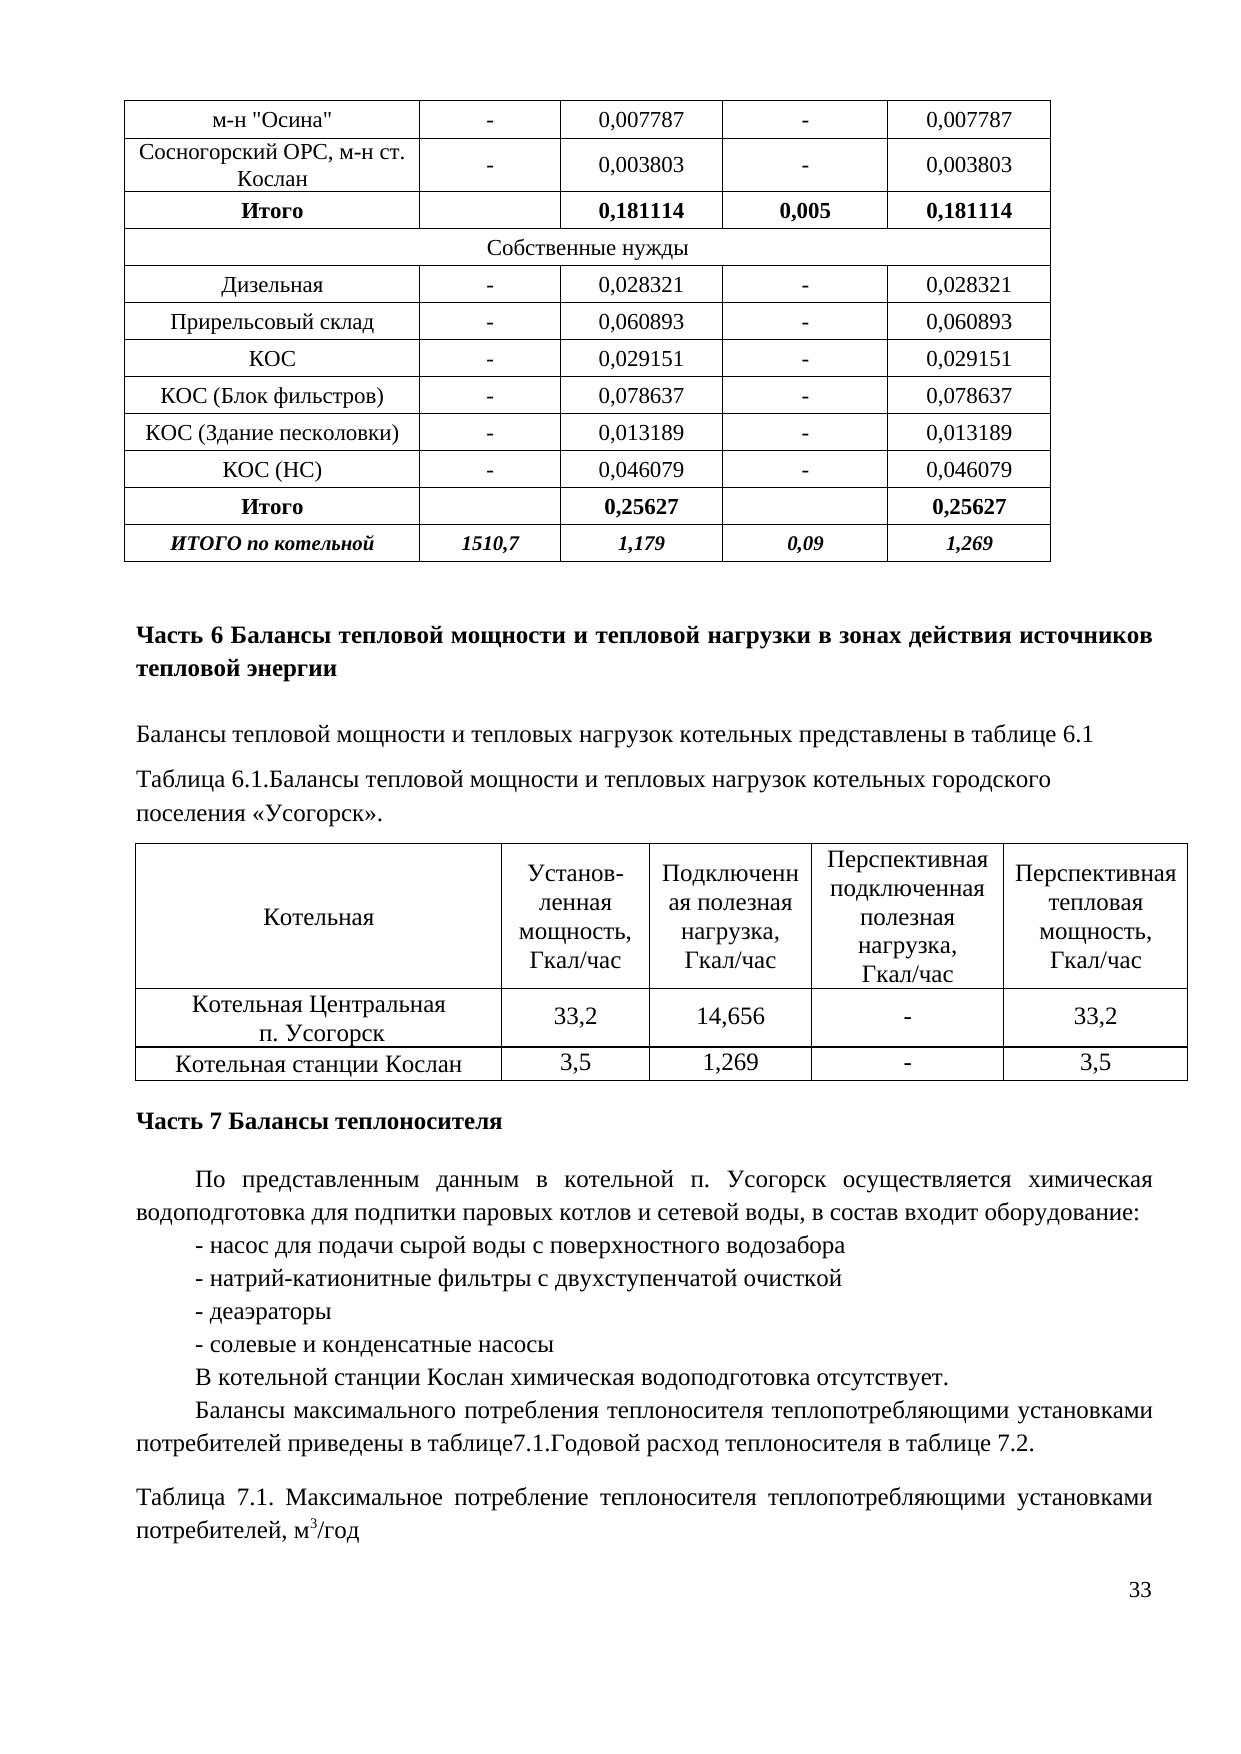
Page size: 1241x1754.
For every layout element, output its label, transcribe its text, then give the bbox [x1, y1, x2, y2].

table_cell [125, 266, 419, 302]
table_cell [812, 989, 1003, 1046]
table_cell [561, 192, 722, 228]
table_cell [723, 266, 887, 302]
text - натрий-катионитные фильтры с двухступенчатой очисткой [136, 1263, 1154, 1292]
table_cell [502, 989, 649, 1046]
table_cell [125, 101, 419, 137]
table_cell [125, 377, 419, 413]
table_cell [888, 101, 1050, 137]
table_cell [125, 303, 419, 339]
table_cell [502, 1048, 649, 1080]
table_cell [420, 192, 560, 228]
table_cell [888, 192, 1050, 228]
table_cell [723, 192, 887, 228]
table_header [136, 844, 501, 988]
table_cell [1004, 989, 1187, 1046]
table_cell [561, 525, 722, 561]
text - солевые и конденсатные насосы [136, 1329, 1154, 1358]
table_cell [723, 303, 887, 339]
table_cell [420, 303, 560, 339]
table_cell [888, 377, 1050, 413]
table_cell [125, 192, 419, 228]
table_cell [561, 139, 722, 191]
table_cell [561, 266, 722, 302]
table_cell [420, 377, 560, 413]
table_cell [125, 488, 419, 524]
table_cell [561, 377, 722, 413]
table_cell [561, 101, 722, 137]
text - деаэраторы [136, 1296, 1154, 1325]
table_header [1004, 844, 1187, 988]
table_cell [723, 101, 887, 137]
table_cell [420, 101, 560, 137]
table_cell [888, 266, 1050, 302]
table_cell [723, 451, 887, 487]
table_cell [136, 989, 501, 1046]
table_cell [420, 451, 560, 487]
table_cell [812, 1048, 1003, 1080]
text Балансы тепловой мощности и тепловых нагрузок котельных представлены в таблице 6.1 [136, 719, 1154, 748]
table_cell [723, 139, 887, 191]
text Таблица 7.1. Максимальное потребление теплоносителя теплопотребляющими установками потребителей, м3/год [136, 1482, 1154, 1544]
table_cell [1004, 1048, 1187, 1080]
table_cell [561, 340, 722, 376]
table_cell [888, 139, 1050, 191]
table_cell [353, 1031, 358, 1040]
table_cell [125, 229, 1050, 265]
text Таблица 6.1.Балансы тепловой мощности и тепловых нагрузок котельных городского поселения «Усогорск». [136, 764, 1152, 826]
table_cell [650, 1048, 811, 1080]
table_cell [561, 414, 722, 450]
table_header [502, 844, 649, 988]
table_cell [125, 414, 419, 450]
text Часть 7 Балансы теплоносителя [136, 1106, 1154, 1135]
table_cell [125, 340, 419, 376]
text - насос для подачи сырой воды с поверхностного водозабора [136, 1230, 1154, 1259]
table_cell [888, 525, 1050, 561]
text Часть 6 Балансы тепловой мощности и тепловой нагрузки в зонах действия источников тепловой энергии [136, 620, 1154, 682]
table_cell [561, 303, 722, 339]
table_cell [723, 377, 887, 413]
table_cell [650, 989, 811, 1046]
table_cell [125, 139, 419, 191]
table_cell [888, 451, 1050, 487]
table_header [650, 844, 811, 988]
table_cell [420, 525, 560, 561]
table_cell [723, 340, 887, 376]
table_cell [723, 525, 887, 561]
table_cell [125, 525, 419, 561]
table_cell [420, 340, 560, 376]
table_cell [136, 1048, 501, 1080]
text Балансы максимального потребления теплоносителя теплопотребляющими установками потребителей приведены в таблице7.1.Годовой расход теплоносителя в таблице 7.2. [136, 1395, 1154, 1457]
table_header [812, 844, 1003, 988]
text В котельной станции Кослан химическая водоподготовка отсутствует. [136, 1362, 1154, 1391]
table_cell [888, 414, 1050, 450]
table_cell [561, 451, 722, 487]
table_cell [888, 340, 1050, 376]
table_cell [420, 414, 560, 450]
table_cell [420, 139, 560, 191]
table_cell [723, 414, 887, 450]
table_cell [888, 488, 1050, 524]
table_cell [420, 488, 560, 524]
text По представленным данным в котельной п. Усогорск осуществляется химическая водоподготовка для подпитки паровых котлов и сетевой воды, в состав входит оборудование: [136, 1164, 1154, 1226]
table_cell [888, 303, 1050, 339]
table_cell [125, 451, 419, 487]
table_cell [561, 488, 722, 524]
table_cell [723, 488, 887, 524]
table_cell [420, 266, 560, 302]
